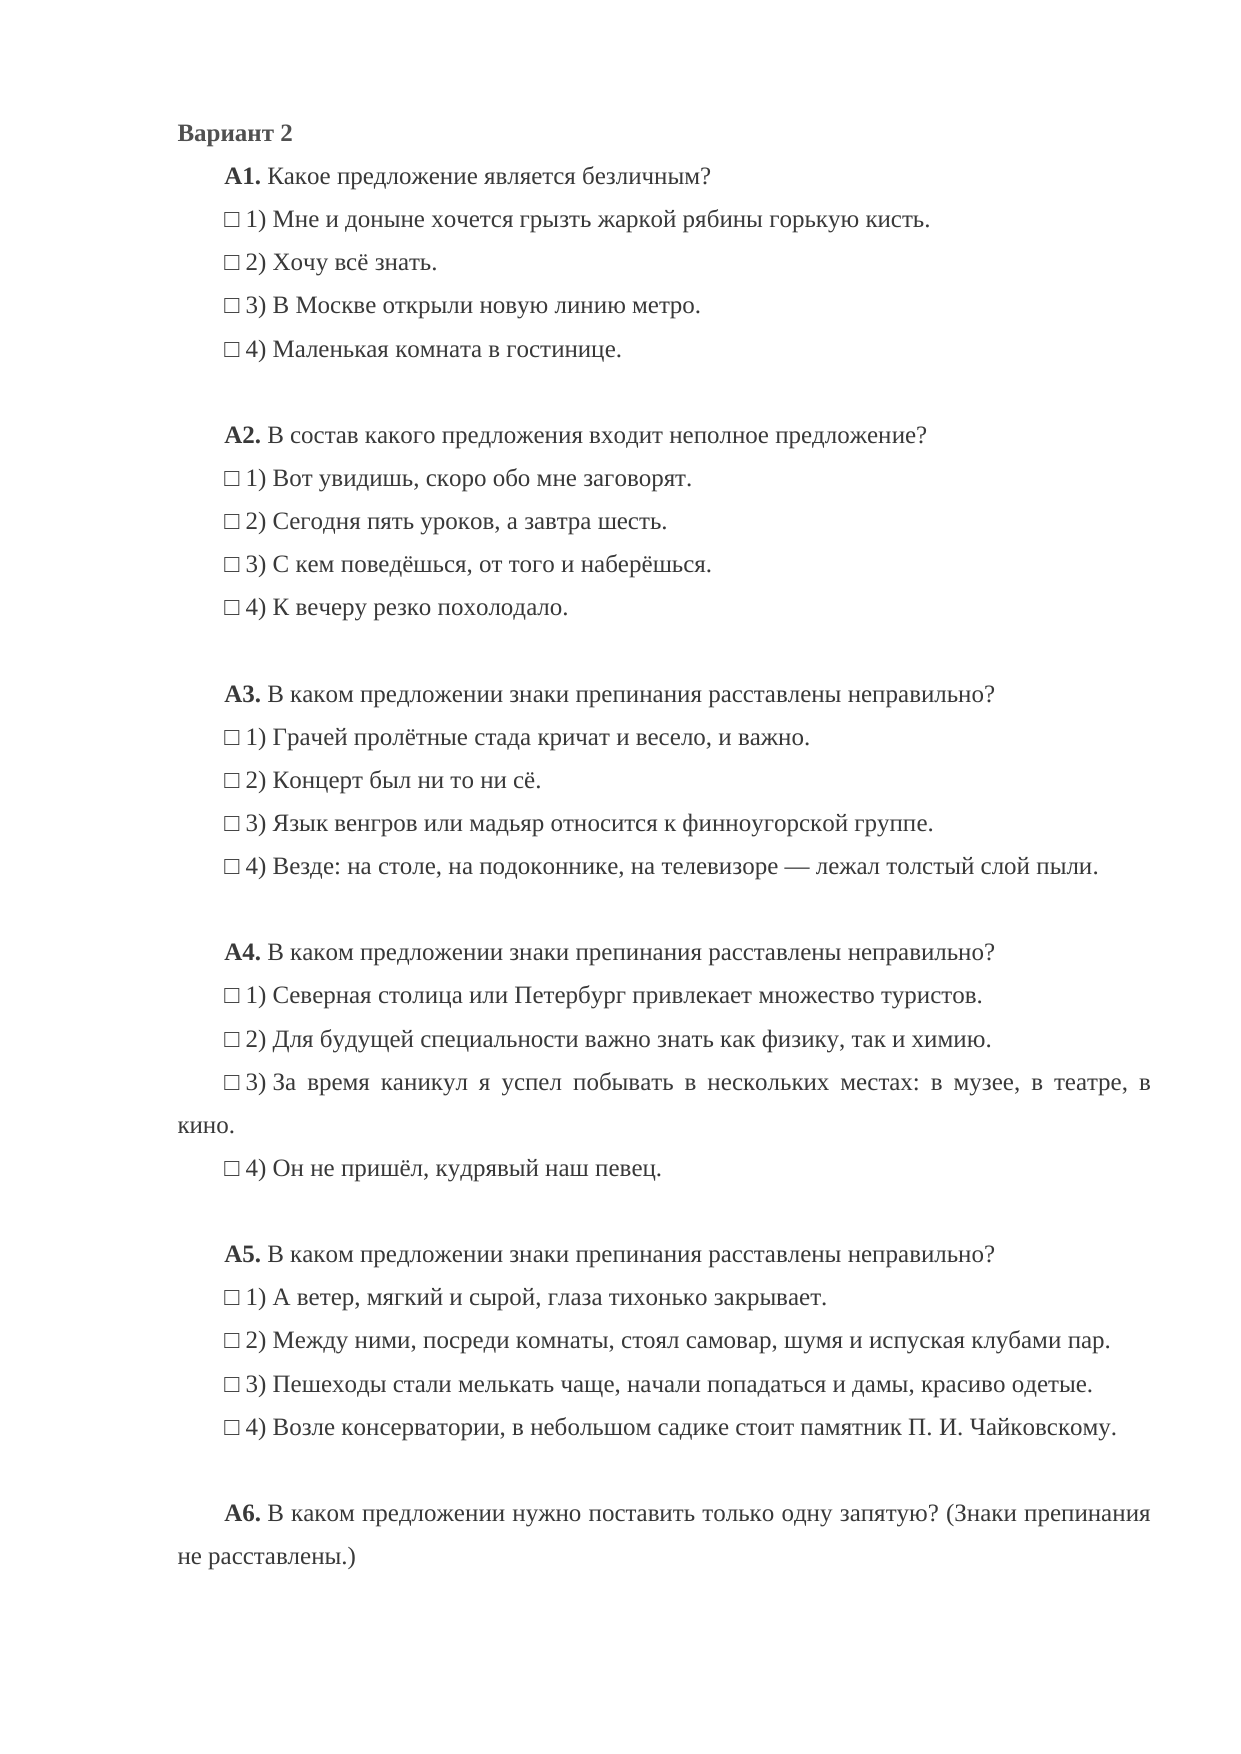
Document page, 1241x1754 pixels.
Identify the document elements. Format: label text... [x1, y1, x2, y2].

text А4. В каком предложении знаки препинания расставлены неправильно? [177, 937, 1152, 966]
text □ 2) Между ними, посреди комнаты, стоял самовар, шумя и испуская клубами пар. [177, 1326, 1152, 1354]
text □ 4) К вечеру резко похолодало. [177, 592, 1152, 621]
text □ 1) Северная столица или Петербург привлекает множество туристов. [177, 981, 1152, 1009]
text □ 1) Мне и доныне хочется грызть жаркой рябины горькую кисть. [177, 204, 1152, 233]
text А5. В каком предложении знаки препинания расставлены неправильно? [177, 1239, 1152, 1268]
text □ 4) Он не пришёл, кудрявый наш певец. [177, 1153, 1152, 1182]
text □ 4) Везде: на столе, на подоконнике, на телевизоре — лежал толстый слой пыли. [177, 851, 1152, 880]
text □ 2) Хочу всё знать. [177, 247, 1152, 276]
text □ 1) Грачей пролётные стада кричат и весело, и важно. [177, 722, 1152, 751]
text □ 1) Вот увидишь, скоро обо мне заговорят. [177, 463, 1152, 492]
text □ 3) Пешеходы стали мелькать чаще, начали попадаться и дамы, красиво одетые. [177, 1369, 1152, 1397]
text Вариант 2 [177, 118, 1152, 147]
text А3. В каком предложении знаки препинания расставлены неправильно? [177, 679, 1152, 707]
text □ 2) Сегодня пять уроков, а завтра шесть. [177, 506, 1152, 535]
text □ 3) В Москве открыли новую линию метро. [177, 291, 1152, 319]
text □ 2) Для будущей специальности важно знать как физику, так и химию. [177, 1024, 1152, 1052]
text □ 2) Концерт был ни то ни сё. [177, 765, 1152, 794]
text А2. В состав какого предложения входит неполное предложение? [177, 420, 1152, 449]
text □ 4) Маленькая комната в гостинице. [177, 334, 1152, 362]
text □ 3) За время каникул я успел побывать в нескольких местах: в музее, в театре, в кино. [177, 1067, 1152, 1139]
text □ 4) Возле консерватории, в небольшом садике стоит памятник П. И. Чайковскому. [177, 1412, 1152, 1441]
text □ 1) А ветер, мягкий и сырой, глаза тихонько закрывает. [177, 1282, 1152, 1311]
text А6. В каком предложении нужно поставить только одну запятую? (Знаки препинания не расставлены.) [177, 1498, 1152, 1570]
text А1. Какое предложение является безличным? [177, 161, 1152, 190]
text □ 3) Язык венгров или мадьяр относится к финноугорской группе. [177, 808, 1152, 837]
text □ 3) С кем поведёшься, от того и наберёшься. [177, 549, 1152, 578]
